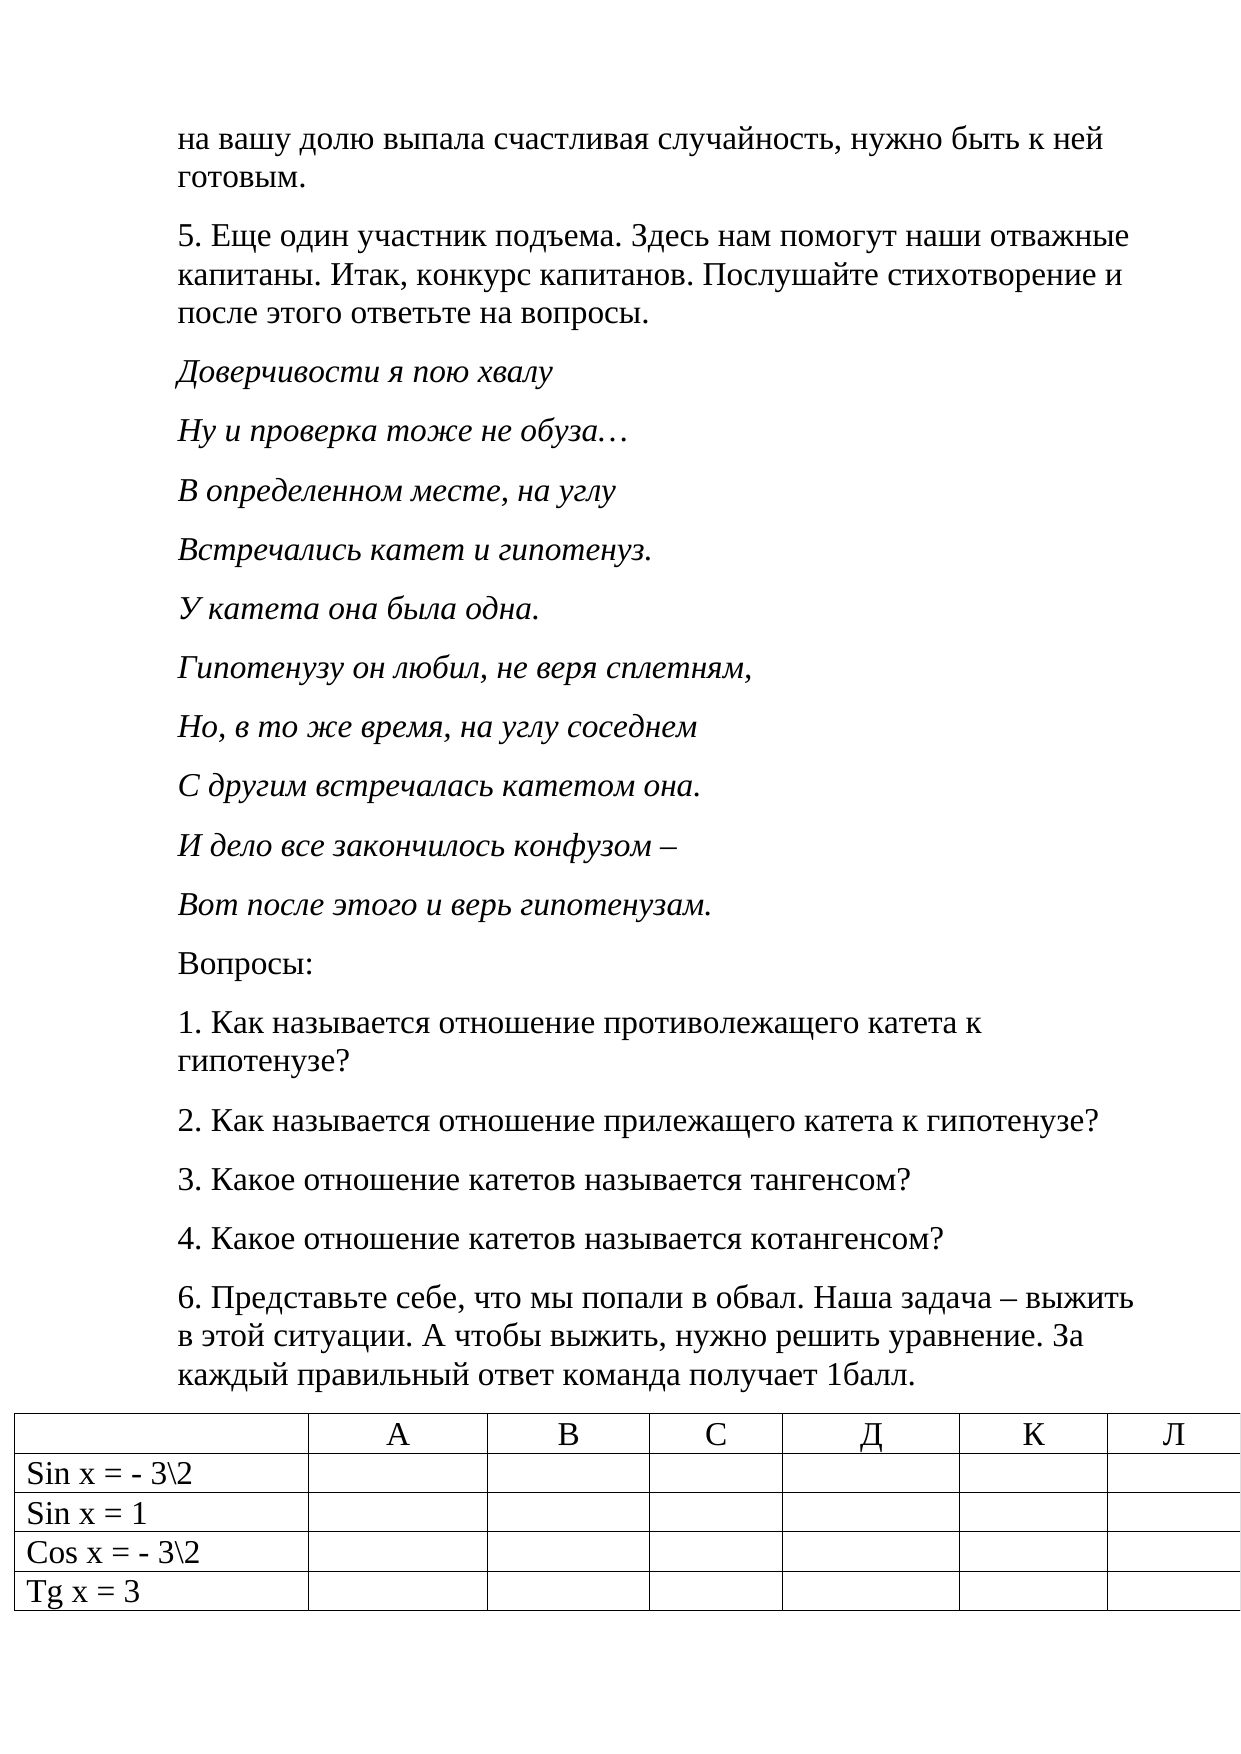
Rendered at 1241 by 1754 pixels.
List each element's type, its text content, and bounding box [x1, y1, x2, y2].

table_header Л [1108, 1414, 1240, 1452]
table_cell [783, 1454, 959, 1492]
table_cell [960, 1532, 1107, 1571]
text Вопросы: [177, 943, 1152, 981]
table_cell [309, 1493, 487, 1531]
table_cell Tg x = 3 [15, 1572, 308, 1610]
text Ну и проверка тоже не обуза… [177, 411, 1152, 449]
text 5. Еще один участник подъема. Здесь нам помогут наши отважные капитаны. Итак, конкурс капитанов. Послушайте стихотворение и после этого ответьте на вопросы. [177, 216, 1152, 331]
text Встречались катет и гипотенуз. [177, 529, 1152, 567]
table_cell Cos x = - 3\2 [15, 1532, 308, 1571]
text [177, 118, 1152, 195]
text В определенном месте, на углу [177, 470, 1152, 508]
table_cell [650, 1454, 782, 1492]
table_cell [783, 1572, 959, 1610]
table_cell [960, 1454, 1107, 1492]
table_header Д [783, 1414, 959, 1452]
table_cell [783, 1532, 959, 1571]
table_cell [960, 1572, 1107, 1610]
text 3. Какое отношение катетов называется тангенсом? [177, 1159, 1152, 1197]
table_cell [488, 1454, 649, 1492]
table_cell [488, 1493, 649, 1531]
table_header С [650, 1414, 782, 1452]
table_cell [650, 1532, 782, 1571]
text 4. Какое отношение катетов называется котангенсом? [177, 1218, 1152, 1256]
text Вот после этого и верь гипотенузам. [177, 884, 1152, 922]
text У катета она была одна. [177, 588, 1152, 626]
table_cell [1108, 1493, 1240, 1531]
table_header К [960, 1414, 1107, 1452]
text Но, в то же время, на углу соседнем [177, 706, 1152, 745]
table_cell [783, 1493, 959, 1531]
table_cell Sin x = - 3\2 [15, 1454, 308, 1492]
text Гипотенузу он любил, не веря сплетням, [177, 647, 1152, 686]
table_cell [309, 1454, 487, 1492]
table_header A [309, 1414, 487, 1452]
table_cell [488, 1572, 649, 1610]
table_cell [488, 1532, 649, 1571]
table_cell [309, 1532, 487, 1571]
table_cell [1108, 1532, 1240, 1571]
text С другим встречалась катетом она. [177, 766, 1152, 804]
table_cell [960, 1493, 1107, 1531]
table_cell [650, 1572, 782, 1610]
text И дело все закончилось конфузом – [177, 825, 1152, 863]
text 6. Представьте себе, что мы попали в обвал. Наша задача – выжить в этой ситуации. А чтобы выжить, нужно решить уравнение. За каждый правильный ответ команда получает 1балл. [177, 1277, 1152, 1392]
table_cell [650, 1493, 782, 1531]
text Доверчивости я пою хвалу [177, 351, 1152, 390]
text 1. Как называется отношение противолежащего катета к гипотенузе? [177, 1002, 1152, 1079]
table_header [15, 1414, 308, 1452]
text 2. Как называется отношение прилежащего катета к гипотенузе? [177, 1100, 1152, 1138]
table_cell [309, 1572, 487, 1610]
table_cell [1108, 1454, 1240, 1492]
table_cell [1108, 1572, 1240, 1610]
table_header B [488, 1414, 649, 1452]
table_cell Sin x = 1 [15, 1493, 308, 1531]
